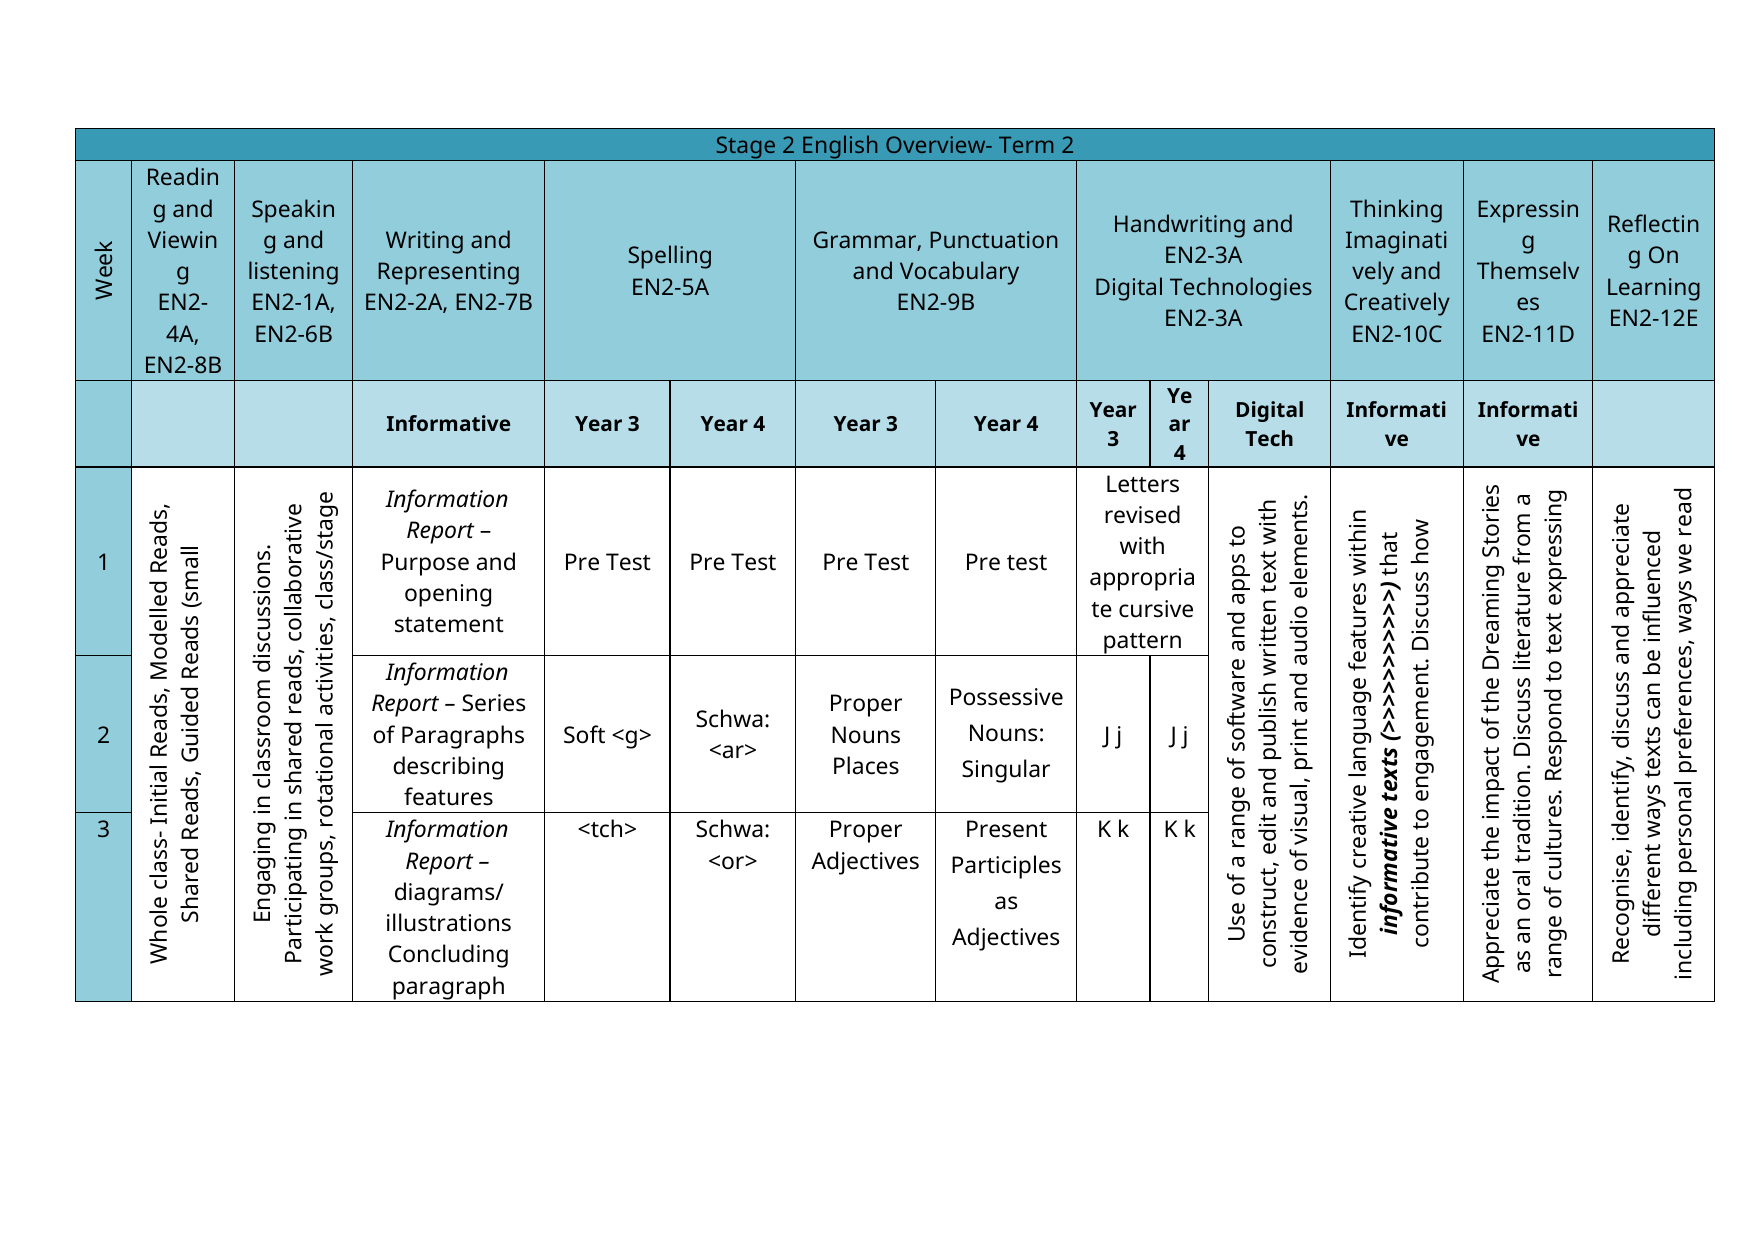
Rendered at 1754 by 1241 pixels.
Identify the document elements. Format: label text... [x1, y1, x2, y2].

table_cell K k [1151, 813, 1208, 1001]
table_cell 1 [76, 468, 131, 655]
table_cell <tch> [545, 813, 669, 1001]
table_cell Appreciate the impact of the Dreaming Stories as an oral tradition. Discuss literature from a range of cultures. Respond to text expressing aspects of broader world. Discuss ethical issues in text. [1464, 468, 1592, 1001]
table_cell Informative [353, 381, 544, 466]
table_cell Year 4 [1151, 381, 1208, 466]
table_cell Grammar, Punctuation and Vocabulary EN2-9B [796, 161, 1076, 380]
table_cell [1593, 381, 1714, 466]
table_cell 3 [76, 813, 131, 1001]
table_cell Possessive Nouns: Singular [936, 656, 1076, 812]
table_cell Reflecting On Learning EN2-12E [1593, 161, 1714, 380]
table_cell Schwa: <ar> [671, 656, 795, 812]
table_cell Year 3 [1077, 381, 1149, 466]
table_cell Informative [1331, 381, 1463, 466]
table_cell Schwa: <or> [671, 813, 795, 1001]
table_cell Information Report – Series of Paragraphs describing features [353, 656, 544, 812]
table_cell Proper Adjectives [796, 813, 935, 1001]
table_cell Year 3 [796, 381, 935, 466]
table_cell Year 3 [545, 381, 669, 466]
table_cell Thinking Imaginatively and Creatively EN2-10C [1331, 161, 1463, 380]
table_cell Handwriting and EN2-3A Digital Technologies EN2-3A [1077, 161, 1330, 380]
table_cell 2 [76, 656, 131, 812]
table_cell Reading and Viewing EN2-4A, EN2-8B [132, 161, 234, 380]
table_cell Letters revised with appropriate cursive pattern [1077, 468, 1208, 655]
table_cell Whole class- Initial Reads, Modelled Reads, Shared Reads, Guided Reads (small groups/individuals), independent Reads. [132, 468, 234, 1001]
table_cell Writing and Representing EN2-2A, EN2-7B [353, 161, 544, 380]
table_cell Digital Tech [1209, 381, 1330, 466]
table_cell Information Report – Purpose and opening statement [353, 468, 544, 655]
table_cell Pre test [936, 468, 1076, 655]
table_header Stage 2 English Overview- Term 2 [76, 129, 1714, 160]
table_cell Engaging in classroom discussions. Participating in shared reads, collaborative work groups, rotational activities, class/stage debates or dramatic performances. Preparation and participation in whole school Public Speaking. [235, 468, 352, 1001]
table_cell Soft <g> [545, 656, 669, 812]
table_cell Speaking and listening EN2-1A, EN2-6B [235, 161, 352, 380]
table_cell J j [1151, 656, 1208, 812]
table_cell Pre Test [796, 468, 935, 655]
table_cell Year 4 [936, 381, 1076, 466]
table_cell Pre Test [545, 468, 669, 655]
table_cell [76, 381, 131, 466]
table_cell Recognise, identify, discuss and appreciate different ways texts can be influenced including personal preferences, ways we read and write and how we can enjoy literary experiences as a reader or viewer. Develop a criteria to assess and reflect on personal and group preferences and work. Describe and discuss skills, roles and responsibilities when learning. [1593, 468, 1714, 1001]
table_cell Identify creative language features within informative texts (>>>>>>>>>>>) that contribute to engagement. Discuss how vocabulary establishes setting and atmosphere. Respond to a range of text and express thoughtful conclusions. [1331, 468, 1463, 1001]
table_cell Use of a range of software and apps to construct, edit and publish written text with evidence of visual, print and audio elements. [1209, 468, 1330, 1001]
table_cell Present Participles as Adjectives [936, 813, 1076, 1001]
table_cell [235, 381, 352, 466]
table_cell Informative [1464, 381, 1592, 466]
table_cell Pre Test [671, 468, 795, 655]
table_cell Expressing Themselves EN2-11D [1464, 161, 1592, 380]
table_cell Proper Nouns Places [796, 656, 935, 812]
table_cell Information Report – diagrams/ illustrations Concluding paragraph [353, 813, 544, 1001]
table_cell K k [1077, 813, 1149, 1001]
table_cell Spelling EN2-5A [545, 161, 795, 380]
table_cell J j [1077, 656, 1149, 812]
table_cell [132, 381, 234, 466]
table_cell Year 4 [671, 381, 795, 466]
table_cell Week [76, 161, 131, 380]
